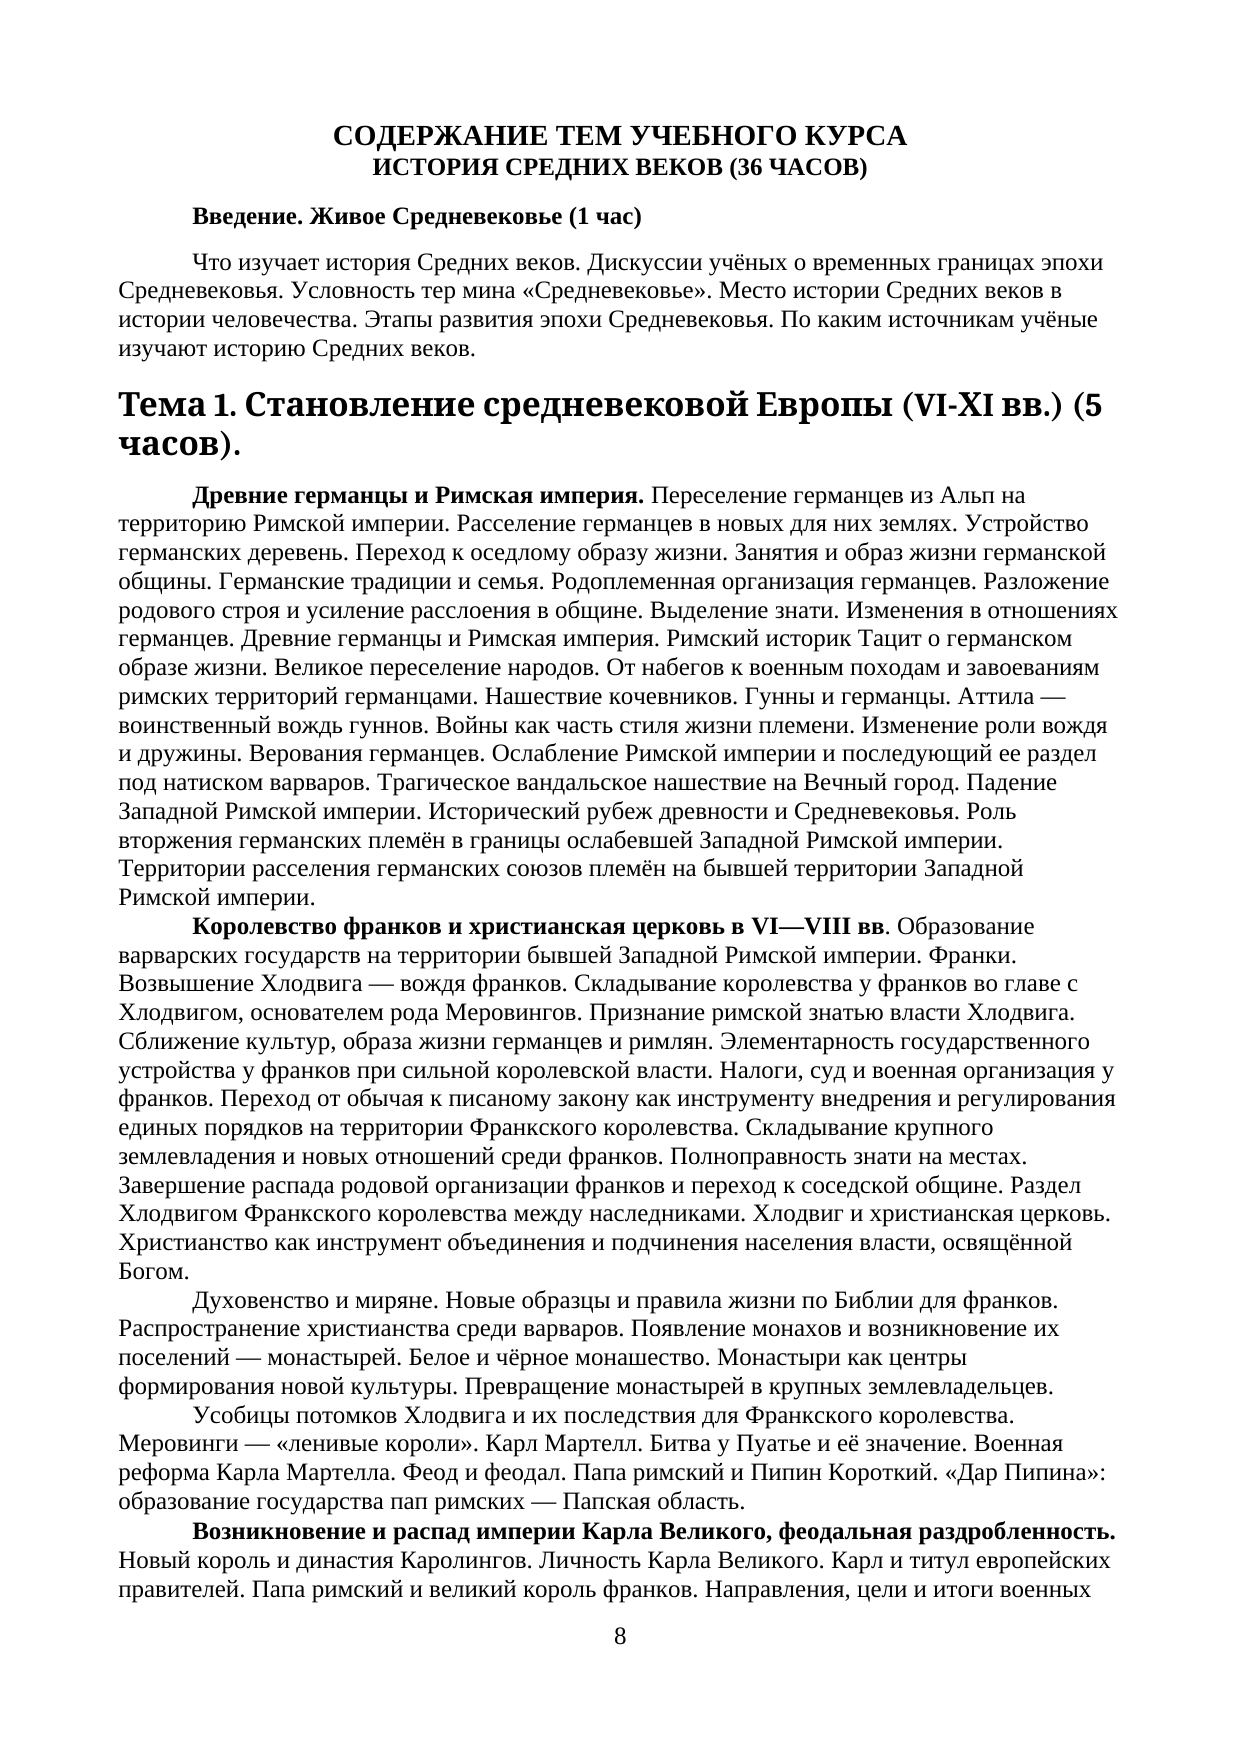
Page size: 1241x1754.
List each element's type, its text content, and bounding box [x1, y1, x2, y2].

text СОДЕРЖАНИЕ ТЕМ УЧЕБНОГО КУРСА [118, 118, 1122, 152]
subtitle Тема 1. Становление средневековой Европы (VI-ХI вв.) (5 часов). [118, 387, 1122, 463]
text Королевство франков и христианская церковь в VI—VIII вв. Образование варварских государств на территории бывшей Западной Римской империи. Франки. Возвышение Хлодвига — вождя франков. Складывание королевства у франков во главе с Хлодвигом, основателем рода Меровингов. Признание римской знатью власти Хлодвига. Сближение культур, образа жизни германцев и римлян. Элементарность государственного устройства у франков при сильной королевской власти. Налоги, суд и военная организация у франков. Переход от обычая к писаному закону как инструменту внедрения и регулирования единых порядков на территории Франкского королевства. Складывание крупного землевладения и новых отношений среди франков. Полноправность знати на местах. Завершение распада родовой организации франков и переход к соседской общине. Раздел Хлодвигом Франкского королевства между наследниками. Хлодвиг и христианская церковь. Христианство как инструмент объединения и подчинения населения власти, освящённой Богом. [118, 911, 1122, 1285]
text ИСТОРИЯ СРЕДНИХ ВЕКОВ (36 ЧАСОВ) [118, 152, 1122, 180]
text Духовенство и миряне. Новые образцы и правила жизни по Библии для франков. Распространение христианства среди варваров. Появление монахов и возникновение их поселений — монастырей. Белое и чёрное монашество. Монастыри как центры формирования новой культуры. Превращение монастырей в крупных землевладельцев. [118, 1285, 1122, 1400]
text Древние германцы и Римская империя. Переселение германцев из Альп на территорию Римской империи. Расселение германцев в новых для них землях. Устройство германских деревень. Переход к оседлому образу жизни. Занятия и образ жизни германской общины. Германские традиции и семья. Родоплеменная организация германцев. Разложение родового строя и усиление расслоения в общине. Выделение знати. Изменения в отношениях германцев. Древние германцы и Римская империя. Римский историк Тацит о германском образе жизни. Великое переселение народов. От набегов к военным походам и завоеваниям римских территорий германцами. Нашествие кочевников. Гунны и германцы. Аттила — воинственный вождь гуннов. Войны как часть стиля жизни племени. Изменение роли вождя и дружины. Верования германцев. Ослабление Римской империи и последующий ее раздел под натиском варваров. Трагическое вандальское нашествие на Вечный город. Падение Западной Римской империи. Исторический рубеж древности и Средневековья. Роль вторжения германских племён в границы ослабевшей Западной Римской империи. Территории расселения германских союзов племён на бывшей территории Западной Римской империи. [118, 480, 1122, 911]
text Введение. Живое Средневековье (1 час) [118, 201, 1122, 230]
text Усобицы потомков Хлодвига и их последствия для Франкского королевства. Меровинги — «ленивые короли». Карл Мартелл. Битва у Пуатье и её значение. Военная реформа Карла Мартелла. Феод и феодал. Папа римский и Пипин Короткий. «Дар Пипина»: образование государства пап римских — Папская область. [118, 1400, 1122, 1515]
text Что изучает история Средних веков. Дискуссии учёных о временных границах эпохи Средневековья. Условность тер мина «Средневековье». Место истории Средних веков в истории человечества. Этапы развития эпохи Средневековья. По каким источникам учёные изучают историю Средних веков. [118, 247, 1122, 362]
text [118, 1516, 1122, 1602]
